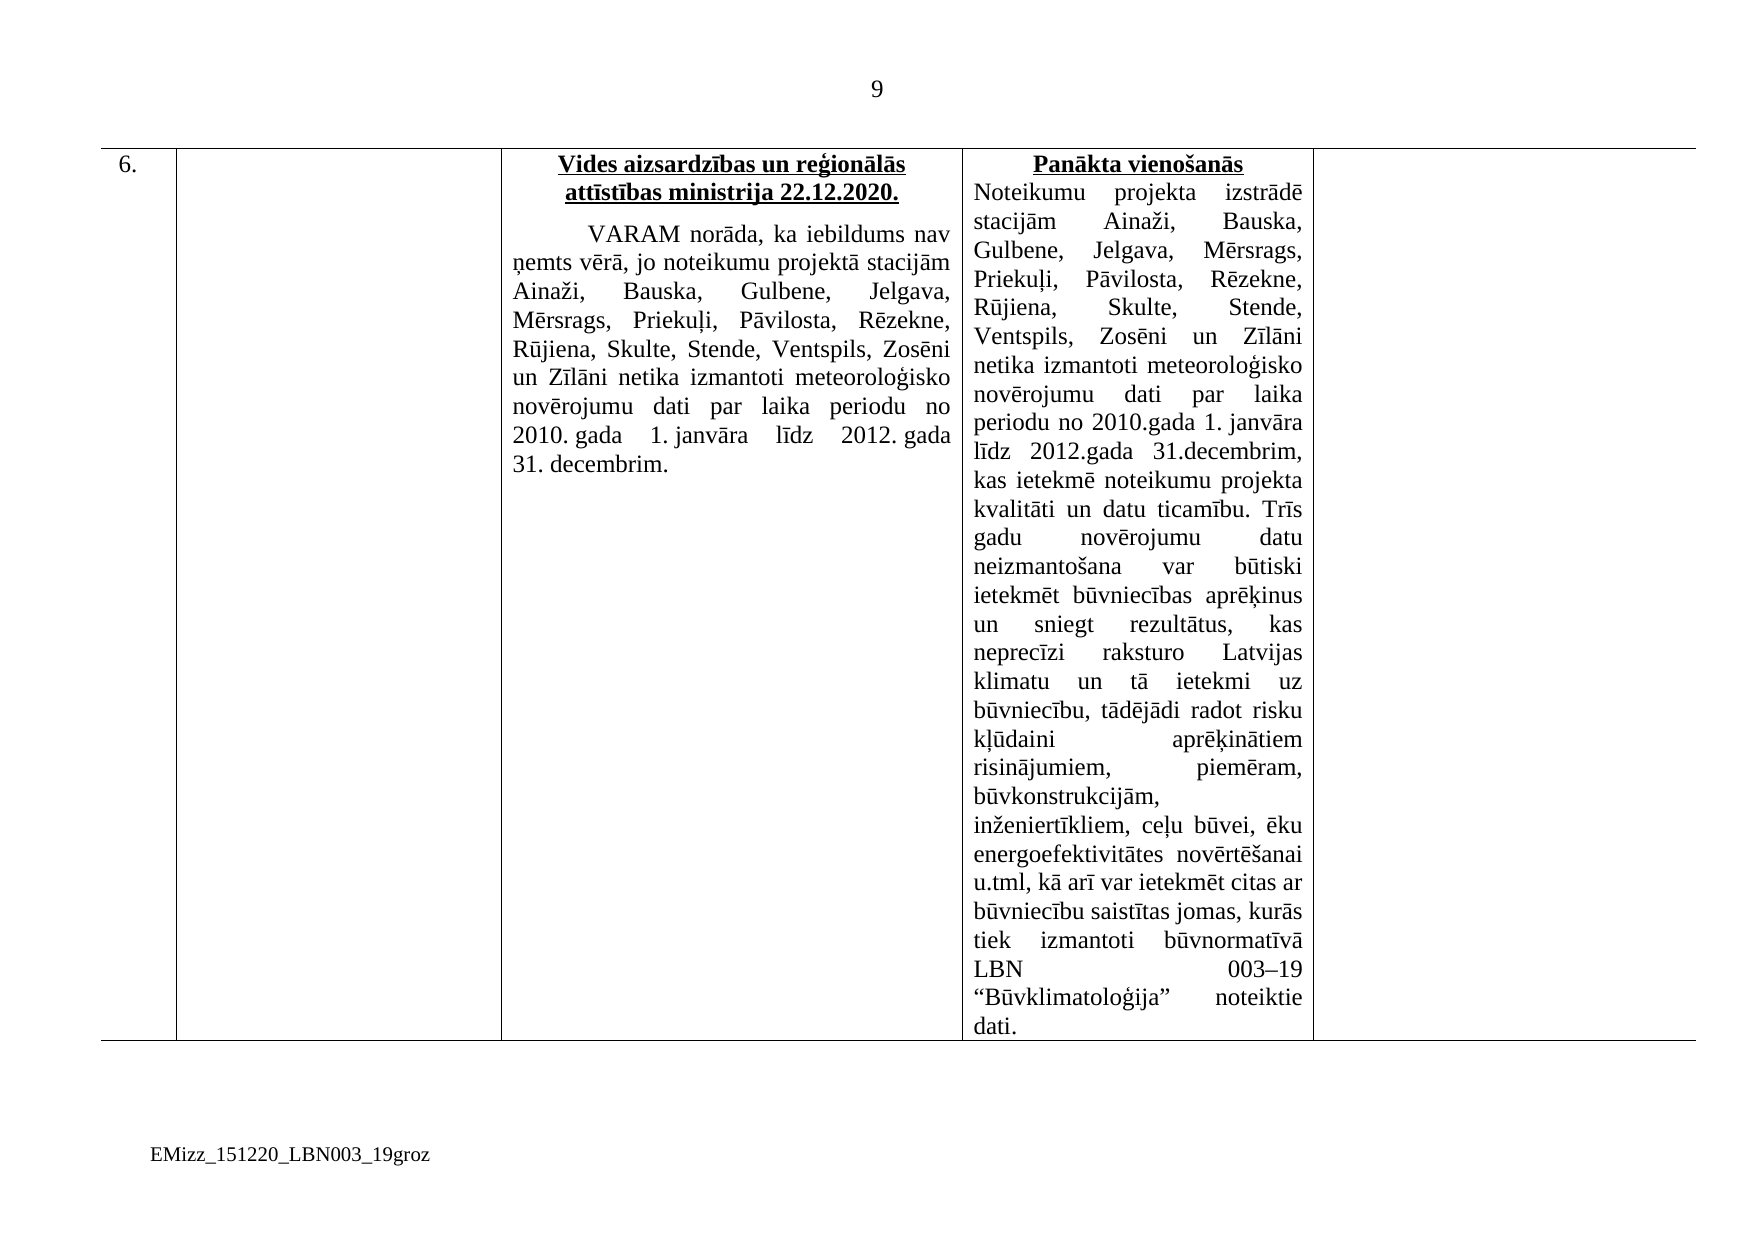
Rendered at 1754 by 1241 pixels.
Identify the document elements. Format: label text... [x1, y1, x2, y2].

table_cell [502, 149, 962, 1040]
table_cell [177, 149, 501, 1040]
table_cell 6. [101, 149, 176, 1040]
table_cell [963, 149, 1313, 1040]
table_cell [1314, 149, 1696, 1040]
